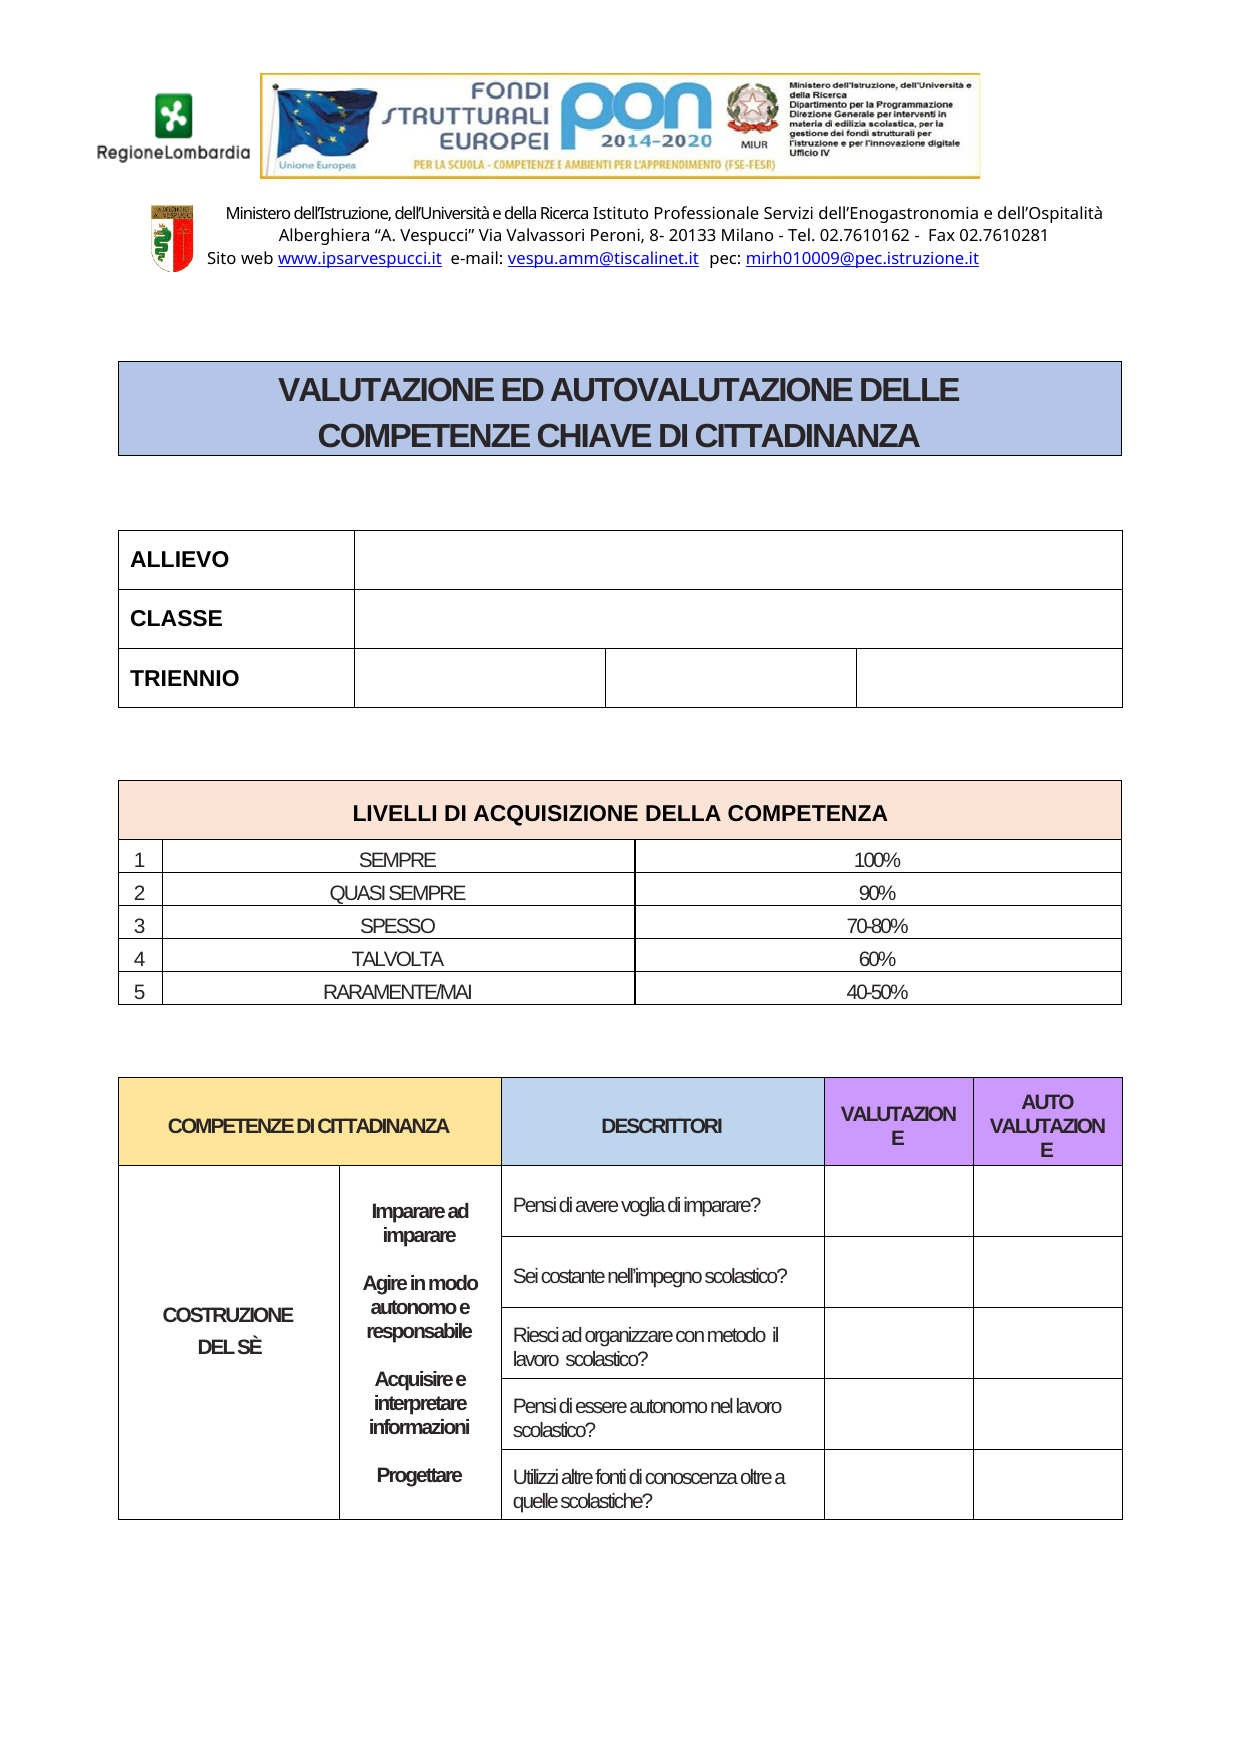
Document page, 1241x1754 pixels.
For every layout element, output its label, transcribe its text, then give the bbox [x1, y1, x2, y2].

table_cell [825, 1237, 973, 1307]
table_cell [606, 649, 856, 707]
table_cell [974, 1450, 1122, 1519]
table_cell 2 [119, 873, 162, 905]
table_header AUTO VALUTAZIONE [974, 1078, 1122, 1165]
table_cell SPESSO [163, 906, 634, 938]
table_cell 90% [636, 873, 1121, 905]
table_header COMPETENZE DI CITTADINANZA [119, 1078, 501, 1165]
table_header VALUTAZIONE ED AUTOVALUTAZIONE DELLE COMPETENZE CHIAVE DI CITTADINANZA [119, 362, 1121, 455]
table_cell [825, 1166, 973, 1236]
table_header LIVELLI DI ACQUISIZIONE DELLA COMPETENZA [119, 781, 1121, 839]
table_cell RARAMENTE/MAI [163, 972, 634, 1004]
picture [92, 79, 252, 172]
table_cell [974, 1379, 1122, 1448]
table_cell [974, 1237, 1122, 1307]
table_cell Pensi di essere autonomo nel lavoro scolastico? [502, 1379, 824, 1448]
table_cell 40-50% [636, 972, 1121, 1004]
table_header DESCRITTORI [502, 1078, 824, 1165]
table_header ALLIEVO [119, 531, 354, 588]
table_cell Pensi di avere voglia di imparare? [502, 1166, 824, 1236]
table_cell Sei costante nell’impegno scolastico? [502, 1237, 824, 1307]
picture [149, 203, 193, 269]
table_cell [355, 649, 605, 707]
table_cell 3 [119, 906, 162, 938]
table_cell [825, 1308, 973, 1378]
table_header VALUTAZIONE [825, 1078, 973, 1165]
table_cell [974, 1308, 1122, 1378]
table_cell COSTRUZIONE DEL SÈ [119, 1166, 339, 1519]
table_cell 1 [119, 840, 162, 872]
table_cell [355, 590, 1122, 648]
table_cell 5 [119, 972, 162, 1004]
table_cell CLASSE [119, 590, 354, 648]
picture [260, 73, 981, 179]
table_header [355, 531, 1122, 588]
table_cell 70-80% [636, 906, 1121, 938]
table_cell [825, 1450, 973, 1519]
table_cell 4 [119, 939, 162, 971]
table_cell QUASI SEMPRE [163, 873, 634, 905]
table_cell 60% [636, 939, 1121, 971]
table_cell 100% [636, 840, 1121, 872]
table_cell [825, 1379, 973, 1448]
table_cell TRIENNIO [119, 649, 354, 707]
table_cell SEMPRE [163, 840, 634, 872]
table_cell [974, 1166, 1122, 1236]
table_cell Riesci ad organizzare con metodo il lavoro scolastico? [502, 1308, 824, 1378]
table_cell TALVOLTA [163, 939, 634, 971]
table_cell Imparare ad imparare Agire in modo autonomo e responsabile Acquisire e interpretare informazioni Progettare [340, 1166, 501, 1519]
table_cell [857, 649, 1122, 707]
table_cell Utilizzi altre fonti di conoscenza oltre a quelle scolastiche? [502, 1450, 824, 1519]
